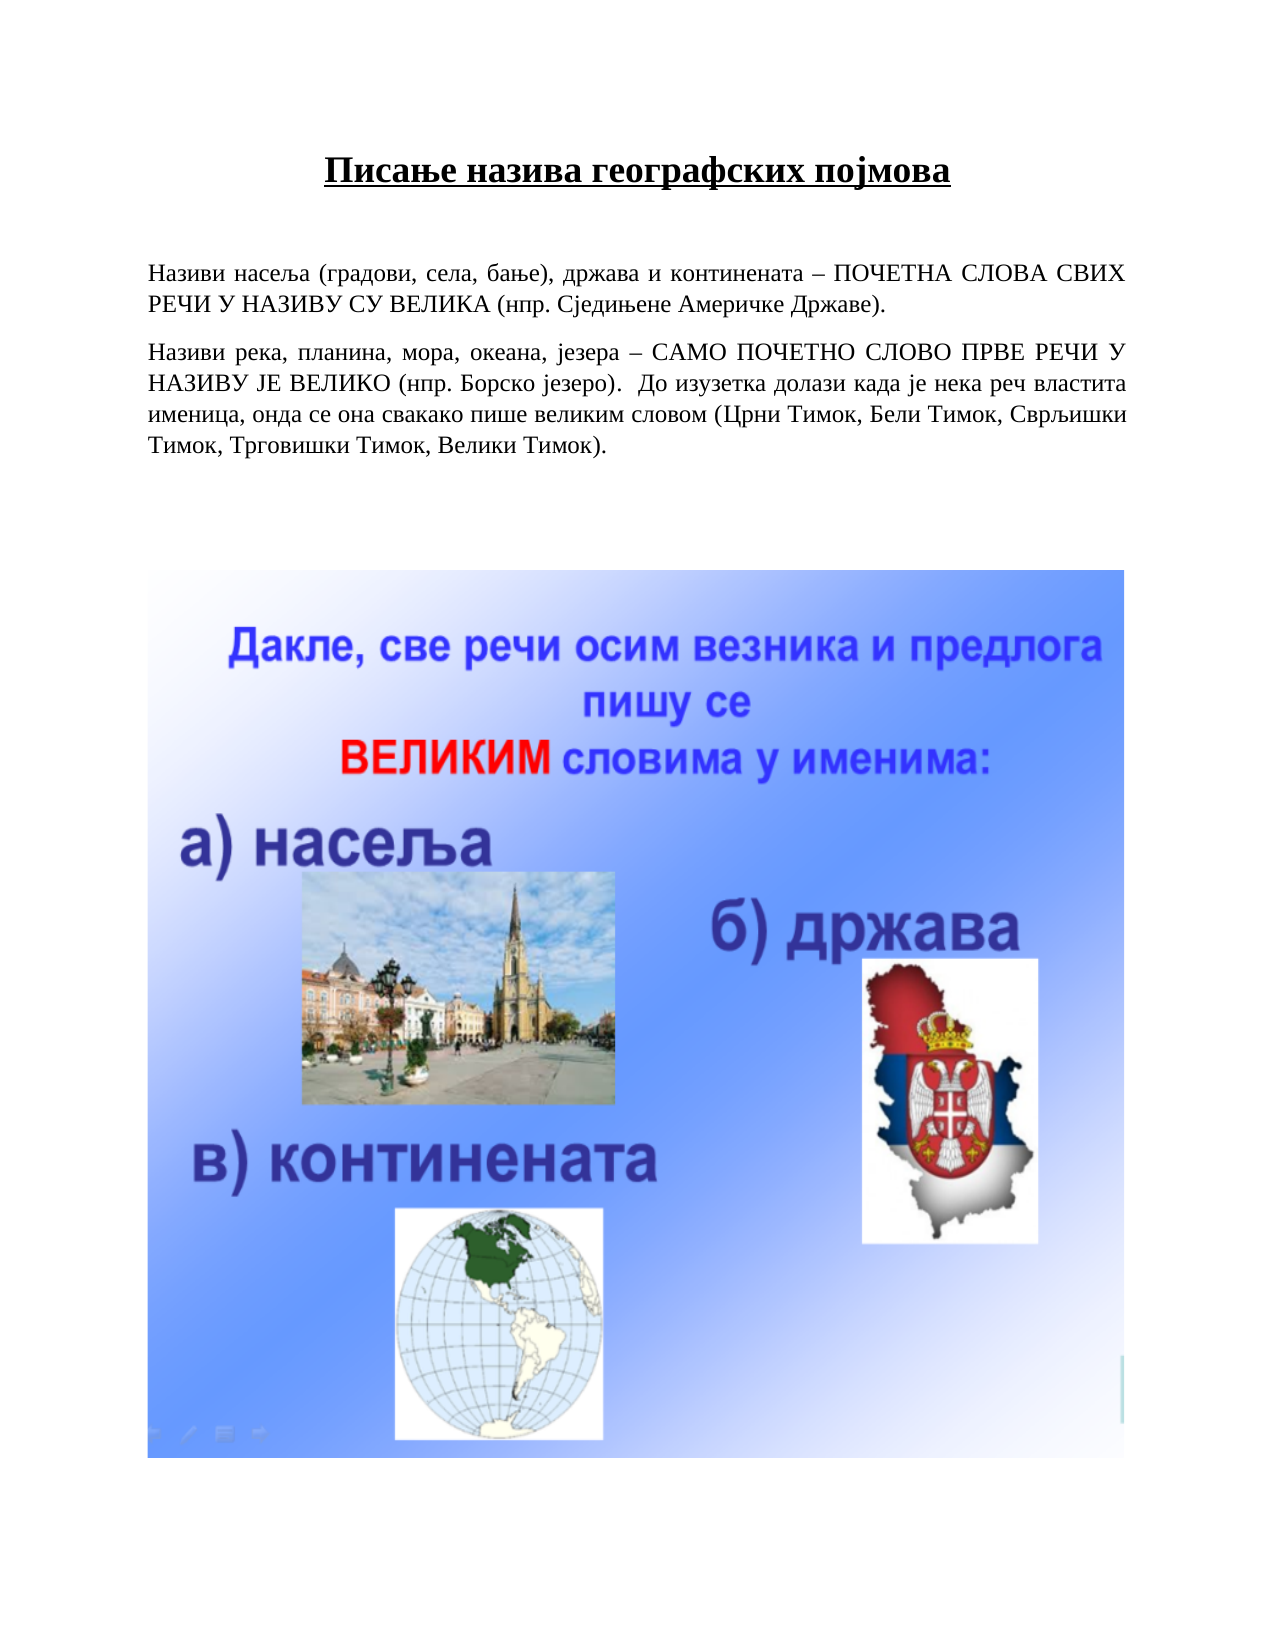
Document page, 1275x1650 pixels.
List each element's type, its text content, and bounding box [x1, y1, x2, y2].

text Називи насеља (градови, села, бање), држава и континената – ПОЧЕТНА СЛОВА СВИХ РЕЧИ У НАЗИВУ СУ ВЕЛИКА (нпр. Сједињене Америчке Државе). [148, 258, 1127, 318]
text Писање назива географских појмова [148, 148, 1127, 191]
text Називи река, планина, мора, океана, језера – САМО ПОЧЕТНО СЛОВО ПРВЕ РЕЧИ У НАЗИВУ ЈЕ ВЕЛИКО (нпр. Борско језеро). До изузетка долази када је нека реч властита именица, онда се она свакако пише великим словом (Црни Тимок, Бели Тимок, Сврљишки Тимок, Трговишки Тимок, Велики Тимок). [148, 337, 1127, 459]
picture [147, 570, 1125, 1458]
